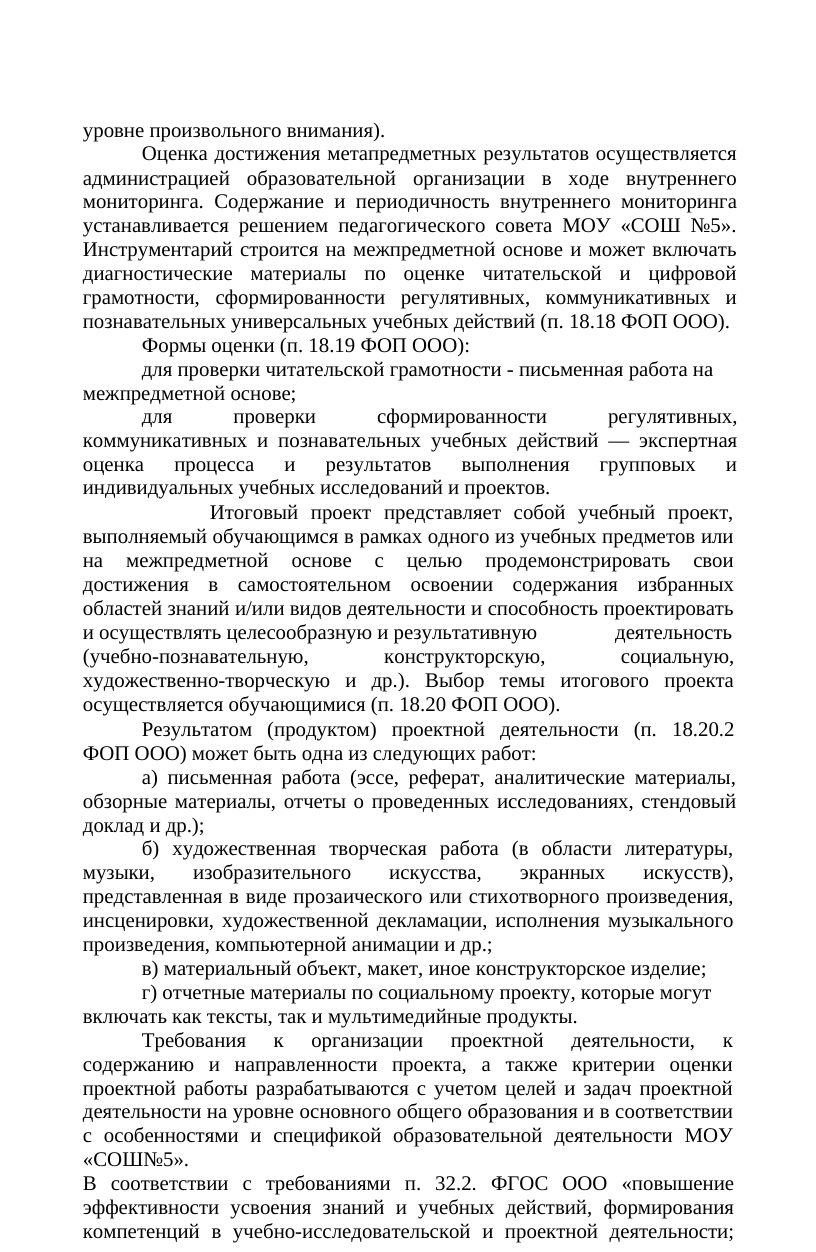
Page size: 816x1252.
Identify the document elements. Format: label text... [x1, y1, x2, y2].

text б) художественная творческая работа (в области литературы, музыки, изобразительного искусства, экранных искусств), представленная в виде прозаического или стихотворного произведения, инсценировки, художественной декламации, исполнения музыкального произведения, компьютерной анимации и др.; [83, 837, 734, 956]
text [83, 118, 734, 142]
text (учебно-познавательную, конструкторскую, социальную, художественно-творческую и др.). Выбор темы итогового проекта осуществляется обучающимися (п. 18.20 ФОП ООО). [83, 644, 734, 716]
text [83, 1171, 735, 1243]
text Требования к организации проектной деятельности, к содержанию и направленности проекта, а также критерии оценки проектной работы разрабатываются с учетом целей и задач проектной деятельности на уровне основного общего образования и в соответствии с особенностями и спецификой образовательной деятельности МОУ «СОШ№5». [83, 1028, 734, 1171]
text г) отчетные материалы по социальному проекту, которые могут включать как тексты, так и мультимедийные продукты. [83, 980, 737, 1028]
text а) письменная работа (эссе, реферат, аналитические материалы, обзорные материалы, отчеты о проведенных исследованиях, стендовый доклад и др.); [83, 764, 737, 837]
text для проверки сформированности регулятивных, коммуникативных и познавательных учебных действий — экспертная оценка процесса и результатов выполнения групповых и индивидуальных учебных исследований и проектов. [83, 405, 738, 499]
text Формы оценки (п. 18.19 ФОП ООО): [142, 333, 735, 357]
text Итоговый проект представляет собой учебный проект, выполняемый обучающимся в рамках одного из учебных предметов или на межпредметной основе с целью продемонстрировать свои достижения в самостоятельном освоении содержания избранных областей знаний и/или видов деятельности и способность проектировать и осуществлять целесообразную и результативную деятельность [83, 499, 734, 644]
text в) материальный объект, макет, иное конструкторское изделие; [142, 956, 735, 980]
text Результатом (продуктом) проектной деятельности (п. 18.20.2 ФОП ООО) может быть одна из следующих работ: [83, 716, 735, 764]
text Оценка достижения метапредметных результатов осуществляется администрацией образовательной организации в ходе внутреннего мониторинга. Содержание и периодичность внутреннего мониторинга устанавливается решением педагогического совета МОУ «СОШ №5». Инструментарий строится на межпредметной основе и может включать диагностические материалы по оценке читательской и цифровой грамотности, сформированности регулятивных, коммуникативных и познавательных универсальных учебных действий (п. 18.18 ФОП ООО). [83, 142, 737, 333]
text для проверки читательской грамотности - письменная работа на межпредметной основе; [83, 357, 735, 405]
